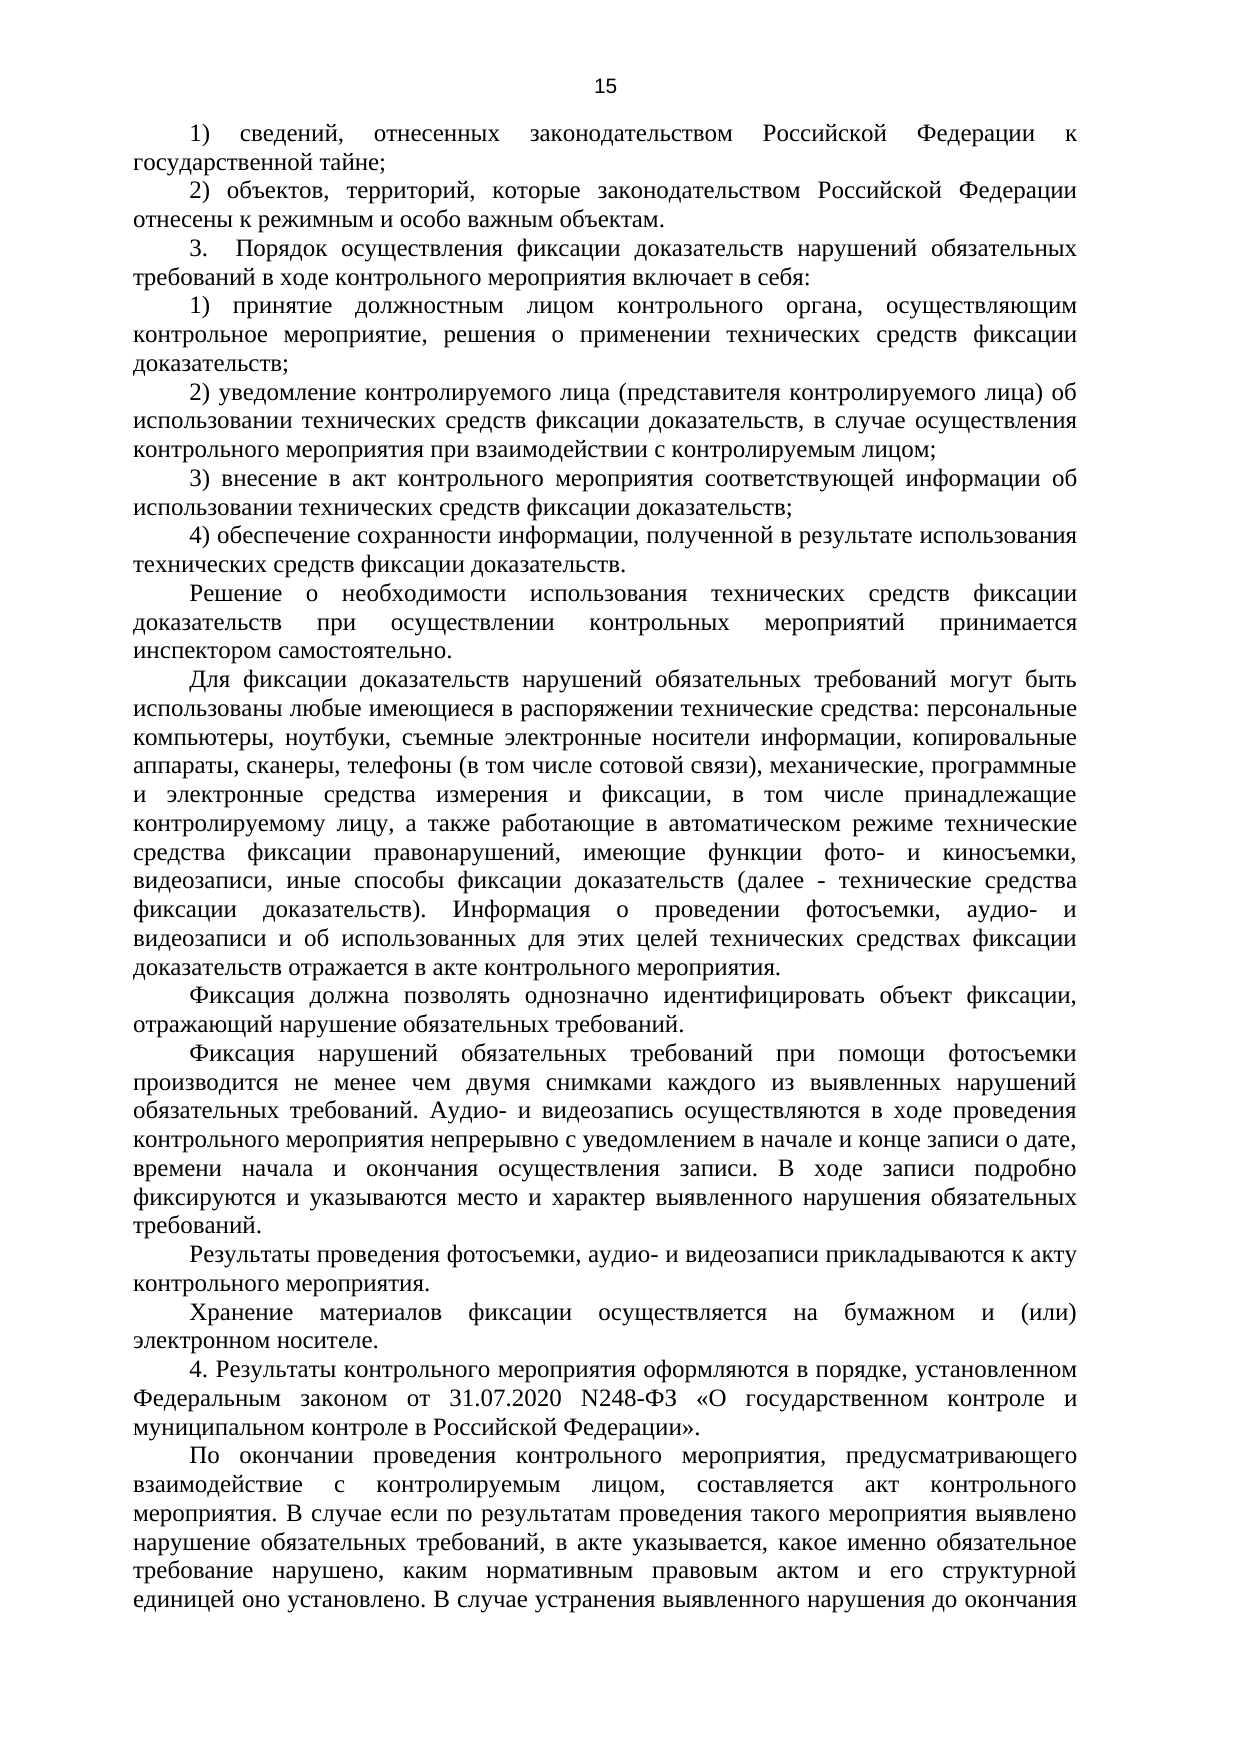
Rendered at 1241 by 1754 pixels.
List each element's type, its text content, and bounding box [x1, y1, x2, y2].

text Для фиксации доказательств нарушений обязательных требований могут быть использованы любые имеющиеся в распоряжении технические средства: персональные компьютеры, ноутбуки, съемные электронные носители информации, копировальные аппараты, сканеры, телефоны (в том числе сотовой связи), механические, программные и электронные средства измерения и фиксации, в том числе принадлежащие контролируемому лицу, а также работающие в автоматическом режиме технические средства фиксации правонарушений, имеющие функции фото- и киносъемки, видеозаписи, иные способы фиксации доказательств (далее - технические средства фиксации доказательств). Информация о проведении фотосъемки, аудио- и видеозаписи и об использованных для этих целей технических средствах фиксации доказательств отражается в акте контрольного мероприятия. [133, 664, 1078, 981]
text 4. Результаты контрольного мероприятия оформляются в порядке, установленном Федеральным законом от 31.07.2020 N248-ФЗ «О государственном контроле и муниципальном контроле в Российской Федерации». [133, 1354, 1078, 1441]
text Решение о необходимости использования технических средств фиксации доказательств при осуществлении контрольных мероприятий принимается инспектором самостоятельно. [133, 578, 1078, 664]
text Результаты проведения фотосъемки, аудио- и видеозаписи прикладываются к акту контрольного мероприятия. [133, 1239, 1078, 1297]
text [133, 1441, 1078, 1613]
text Фиксация нарушений обязательных требований при помощи фотосъемки производится не менее чем двумя снимками каждого из выявленных нарушений обязательных требований. Аудио- и видеозапись осуществляются в ходе проведения контрольного мероприятия непрерывно с уведомлением в начале и конце записи о дате, времени начала и окончания осуществления записи. В ходе записи подробно фиксируются и указываются место и характер выявленного нарушения обязательных требований. [133, 1038, 1078, 1239]
text 4) обеспечение сохранности информации, полученной в результате использования технических средств фиксации доказательств. [133, 521, 1078, 578]
text Хранение материалов фиксации осуществляется на бумажном и (или) электронном носителе. [133, 1297, 1078, 1354]
text 1) сведений, отнесенных законодательством Российской Федерации к государственной тайне; [133, 118, 1078, 176]
text 2) уведомление контролируемого лица (представителя контролируемого лица) об использовании технических средств фиксации доказательств, в случае осуществления контрольного мероприятия при взаимодействии с контролируемым лицом; [133, 377, 1078, 463]
text 2) объектов, территорий, которые законодательством Российской Федерации отнесены к режимным и особо важным объектам. [133, 176, 1078, 233]
text 3) внесение в акт контрольного мероприятия соответствующей информации об использовании технических средств фиксации доказательств; [133, 463, 1078, 521]
text 3. Порядок осуществления фиксации доказательств нарушений обязательных требований в ходе контрольного мероприятия включает в себя: [133, 233, 1078, 291]
text Фиксация должна позволять однозначно идентифицировать объект фиксации, отражающий нарушение обязательных требований. [133, 981, 1078, 1038]
text 1) принятие должностным лицом контрольного органа, осуществляющим контрольное мероприятие, решения о применении технических средств фиксации доказательств; [133, 291, 1078, 377]
